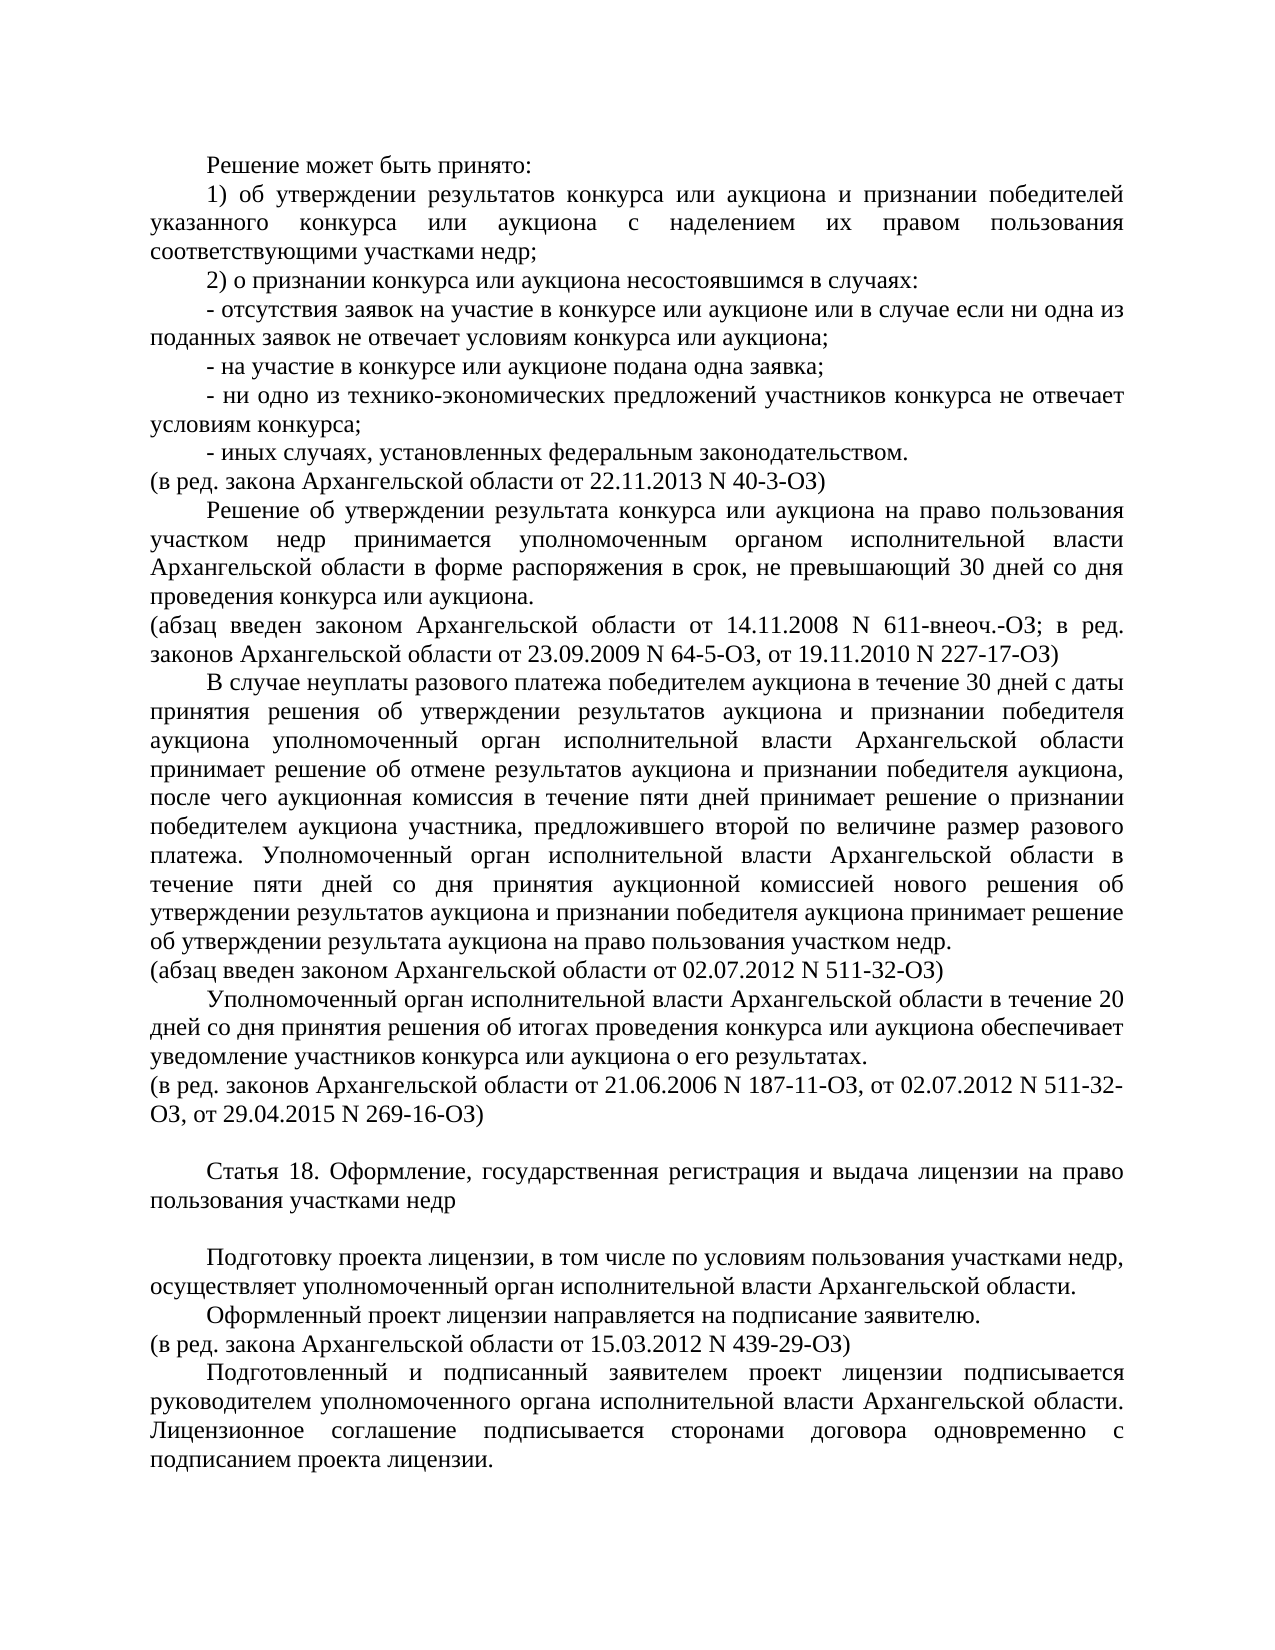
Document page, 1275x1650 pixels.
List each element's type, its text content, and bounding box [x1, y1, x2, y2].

text В случае неуплаты разового платежа победителем аукциона в течение 30 дней с даты принятия решения об утверждении результатов аукциона и признании победителя аукциона уполномоченный орган исполнительной власти Архангельской области принимает решение об отмене результатов аукциона и признании победителя аукциона, после чего аукционная комиссия в течение пяти дней принимает решение о признании победителем аукциона участника, предложившего второй по величине размер разового платежа. Уполномоченный орган исполнительной власти Архангельской области в течение пяти дней со дня принятия аукционной комиссией нового решения об утверждении результатов аукциона и признании победителя аукциона принимает решение об утверждении результата аукциона на право пользования участком недр. [150, 667, 1125, 955]
text (в ред. законов Архангельской области от 21.06.2006 N 187-11-ОЗ, от 02.07.2012 N 511-32-ОЗ, от 29.04.2015 N 269-16-ОЗ) [150, 1070, 1125, 1127]
text (в ред. закона Архангельской области от 15.03.2012 N 439-29-ОЗ) [150, 1329, 1125, 1357]
text - на участие в конкурсе или аукционе подана одна заявка; [150, 351, 1125, 380]
text (абзац введен законом Архангельской области от 02.07.2012 N 511-32-ОЗ) [150, 955, 1125, 984]
text Уполномоченный орган исполнительной власти Архангельской области в течение 20 дней со дня принятия решения об итогах проведения конкурса или аукциона обеспечивает уведомление участников конкурса или аукциона о его результатах. [150, 984, 1125, 1070]
text Подготовленный и подписанный заявителем проект лицензии подписывается руководителем уполномоченного органа исполнительной власти Архангельской области. Лицензионное соглашение подписывается сторонами договора одновременно с подписанием проекта лицензии. [150, 1357, 1125, 1472]
text - иных случаях, установленных федеральным законодательством. [150, 437, 1125, 466]
text Статья 18. Оформление, государственная регистрация и выдача лицензии на право пользования участками недр [150, 1156, 1125, 1214]
text Оформленный проект лицензии направляется на подписание заявителю. [150, 1300, 1125, 1329]
text Решение об утверждении результата конкурса или аукциона на право пользования участком недр принимается уполномоченным органом исполнительной власти Архангельской области в форме распоряжения в срок, не превышающий 30 дней со дня проведения конкурса или аукциона. [150, 495, 1125, 610]
text 2) о признании конкурса или аукциона несостоявшимся в случаях: [150, 265, 1125, 294]
text Решение может быть принято: [150, 150, 1125, 179]
text (в ред. закона Архангельской области от 22.11.2013 N 40-3-ОЗ) [150, 466, 1125, 495]
text (абзац введен законом Архангельской области от 14.11.2008 N 611-внеоч.-ОЗ; в ред. законов Архангельской области от 23.09.2009 N 64-5-ОЗ, от 19.11.2010 N 227-17-ОЗ) [150, 610, 1125, 667]
text Подготовку проекта лицензии, в том числе по условиям пользования участками недр, осуществляет уполномоченный орган исполнительной власти Архангельской области. [150, 1242, 1125, 1300]
text - отсутствия заявок на участие в конкурсе или аукционе или в случае если ни одна из поданных заявок не отвечает условиям конкурса или аукциона; [150, 294, 1125, 351]
text - ни одно из технико-экономических предложений участников конкурса не отвечает условиям конкурса; [150, 380, 1125, 437]
text 1) об утверждении результатов конкурса или аукциона и признании победителей указанного конкурса или аукциона с наделением их правом пользования соответствующими участками недр; [150, 179, 1125, 265]
